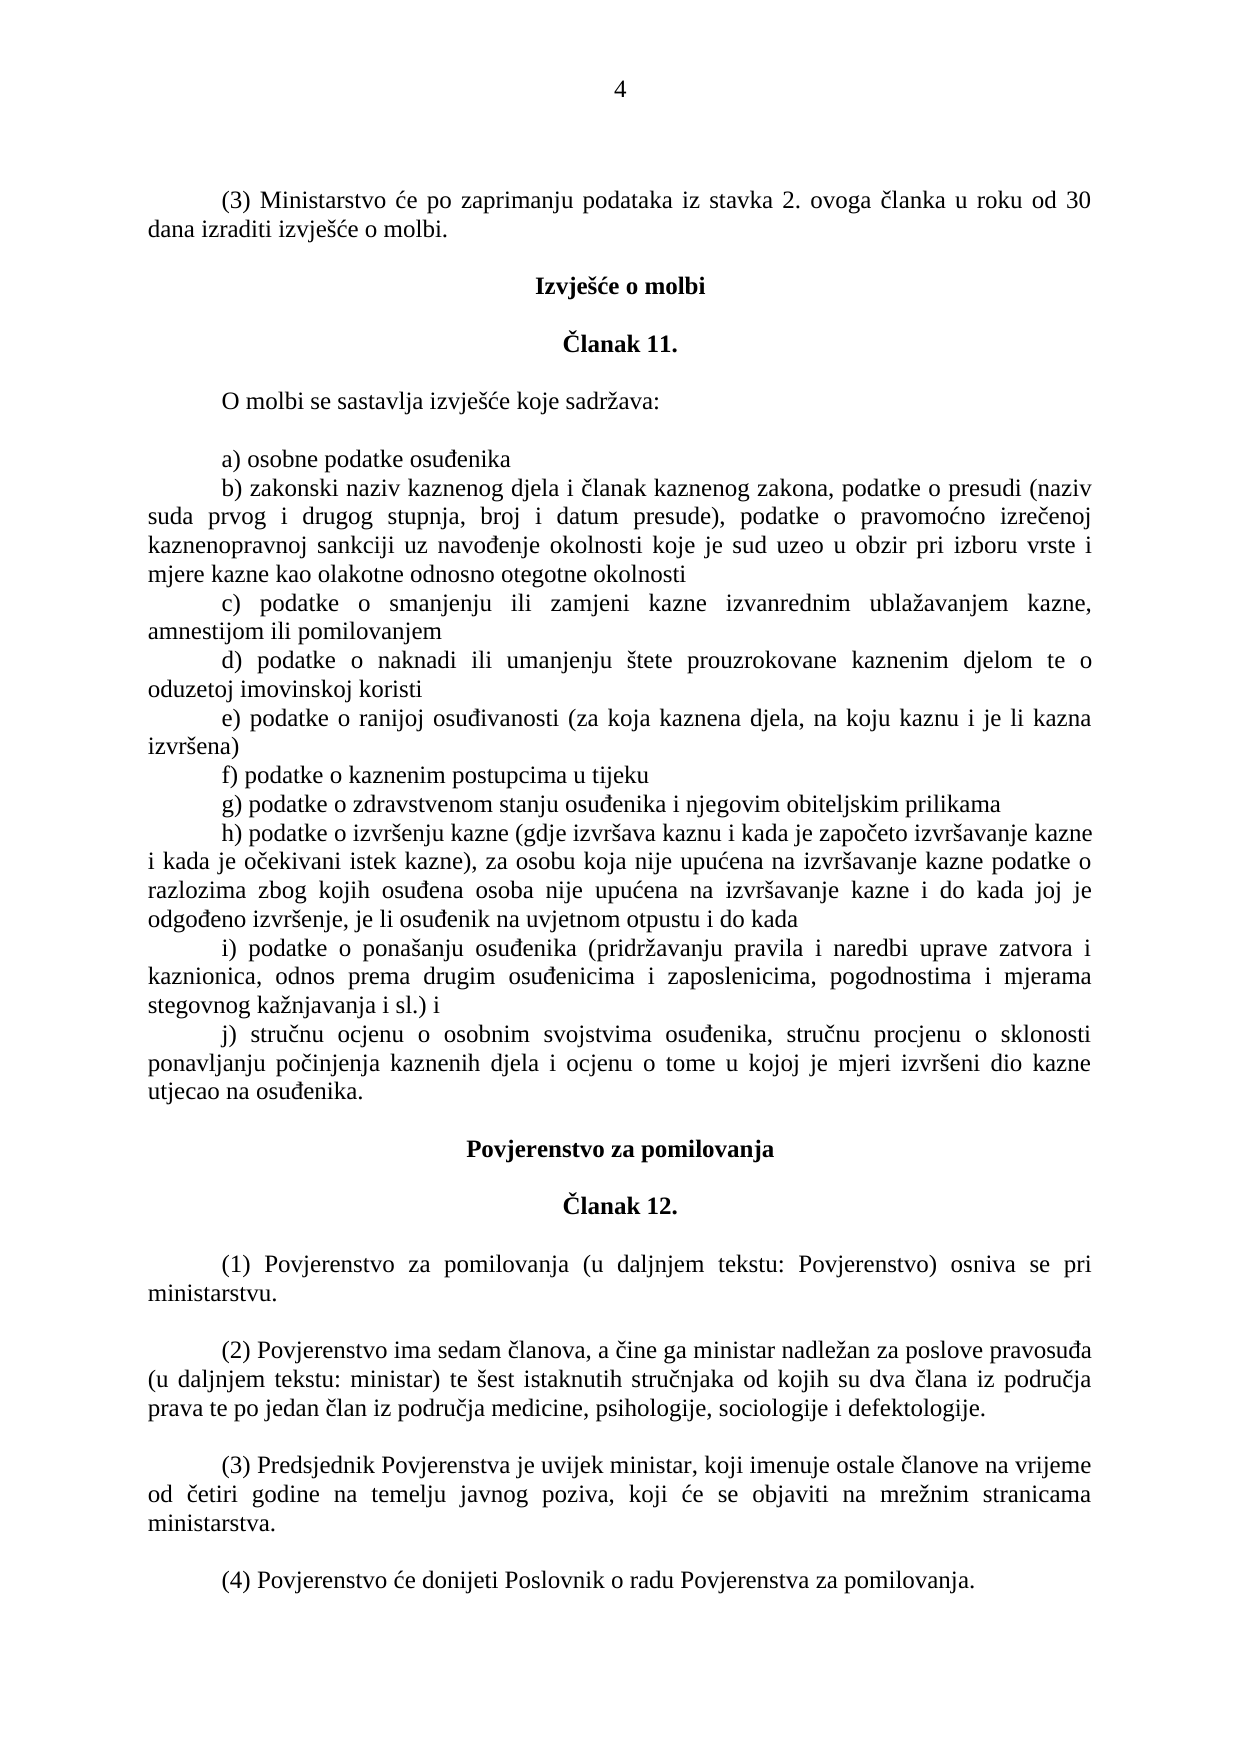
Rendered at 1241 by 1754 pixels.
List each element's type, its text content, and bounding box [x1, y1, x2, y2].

text c) podatke o smanjenju ili zamjeni kazne izvanrednim ublažavanjem kazne, amnestijom ili pomilovanjem [148, 588, 1093, 645]
text Članak 11. [148, 329, 1093, 358]
text Izvješće o molbi [148, 271, 1093, 300]
text h) podatke o izvršenju kazne (gdje izvršava kaznu i kada je započeto izvršavanje kazne i kada je očekivani istek kazne), za osobu koja nije upućena na izvršavanje kazne podatke o razlozima zbog kojih osuđena osoba nije upućena na izvršavanje kazne i do kada joj je odgođeno izvršenje, je li osuđenik na uvjetnom otpustu i do kada [148, 818, 1093, 933]
text (3) Ministarstvo će po zaprimanju podataka iz stavka 2. ovoga članka u roku od 30 dana izraditi izvješće o molbi. [148, 185, 1093, 243]
text (1) Povjerenstvo za pomilovanja (u daljnjem tekstu: Povjerenstvo) osniva se pri ministarstvu. [148, 1249, 1093, 1306]
text a) osobne podatke osuđenika [148, 444, 1093, 473]
text (3) Predsjednik Povjerenstva je uvijek ministar, koji imenuje ostale članove na vrijeme od četiri godine na temelju javnog poziva, koji će se objaviti na mrežnim stranicama ministarstva. [148, 1450, 1093, 1536]
text Povjerenstvo za pomilovanja [148, 1134, 1093, 1163]
text b) zakonski naziv kaznenog djela i članak kaznenog zakona, podatke o presudi (naziv suda prvog i drugog stupnja, broj i datum presude), podatke o pravomoćno izrečenoj kaznenopravnoj sankciji uz navođenje okolnosti koje je sud uzeo u obzir pri izboru vrste i mjere kazne kao olakotne odnosno otegotne okolnosti [148, 473, 1093, 588]
text g) podatke o zdravstvenom stanju osuđenika i njegovim obiteljskim prilikama [148, 789, 1093, 818]
text i) podatke o ponašanju osuđenika (pridržavanju pravila i naredbi uprave zatvora i kaznionica, odnos prema drugim osuđenicima i zaposlenicima, pogodnostima i mjerama stegovnog kažnjavanja i sl.) i [148, 933, 1093, 1019]
text Članak 12. [148, 1191, 1093, 1220]
text (4) Povjerenstvo će donijeti Poslovnik o radu Povjerenstva za pomilovanja. [148, 1565, 1093, 1594]
text f) podatke o kaznenim postupcima u tijeku [148, 760, 1093, 789]
text e) podatke o ranijoj osuđivanosti (za koja kaznena djela, na koju kaznu i je li kazna izvršena) [148, 703, 1093, 760]
text d) podatke o naknadi ili umanjenju štete prouzrokovane kaznenim djelom te o oduzetoj imovinskoj koristi [148, 645, 1093, 703]
text (2) Povjerenstvo ima sedam članova, a čine ga ministar nadležan za poslove pravosuđa (u daljnjem tekstu: ministar) te šest istaknutih stručnjaka od kojih su dva člana iz područja prava te po jedan član iz područja medicine, psihologije, sociologije i defektologije. [148, 1335, 1093, 1421]
text j) stručnu ocjenu o osobnim svojstvima osuđenika, stručnu procjenu o sklonosti ponavljanju počinjenja kaznenih djela i ocjenu o tome u kojoj je mjeri izvršeni dio kazne utjecao na osuđenika. [148, 1019, 1093, 1105]
text O molbi se sastavlja izvješće koje sadržava: [148, 386, 1093, 415]
